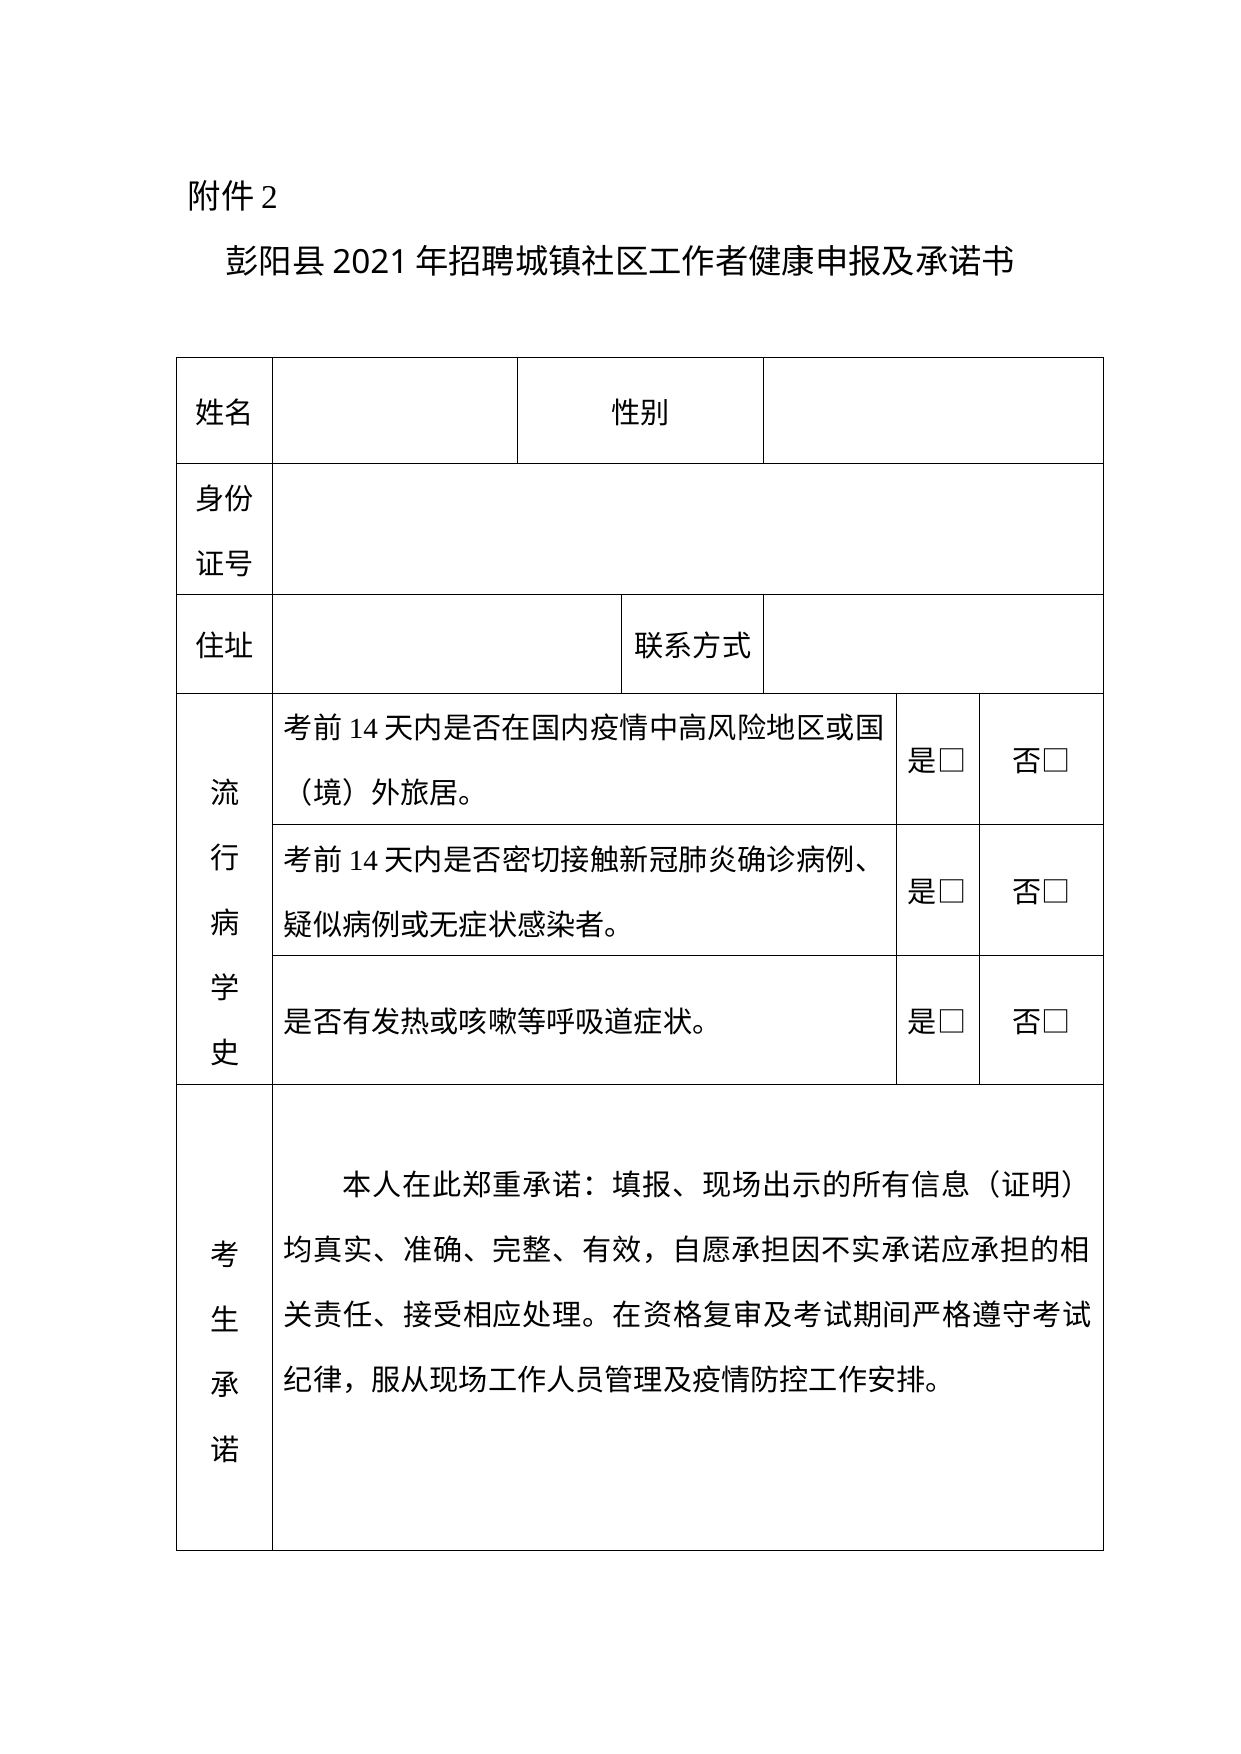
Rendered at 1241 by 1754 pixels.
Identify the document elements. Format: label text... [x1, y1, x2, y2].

table_cell 流 行 病 学 史 [177, 694, 272, 1084]
table_cell 否□ [980, 825, 1103, 955]
table_cell 否□ [980, 956, 1103, 1084]
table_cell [273, 1085, 1103, 1550]
table_cell 否□ [980, 694, 1103, 824]
table_cell [273, 464, 1103, 594]
table_header 性别 [518, 358, 763, 463]
table_cell 是□ [897, 825, 979, 955]
text 附件2 [187, 162, 1053, 227]
text 彭阳县2021年招聘城镇社区工作者健康申报及承诺书 [187, 227, 1053, 292]
table_header 姓名 [177, 358, 272, 463]
table_cell 联系方式 [622, 595, 763, 693]
table_cell 是□ [897, 956, 979, 1084]
table_cell [273, 595, 621, 693]
table_cell 身份证号 [177, 464, 272, 594]
table_cell 考前14天内是否在国内疫情中高风险地区或国（境）外旅居。 [273, 694, 896, 824]
table_header [764, 358, 1103, 463]
table_cell 考 生 承 诺 [177, 1085, 272, 1550]
table_cell [764, 595, 1103, 693]
table_cell 是□ [897, 694, 979, 824]
table_header [273, 358, 517, 463]
table_cell 住址 [177, 595, 272, 693]
table_cell 是否有发热或咳嗽等呼吸道症状。 [273, 956, 896, 1084]
table_cell 考前14天内是否密切接触新冠肺炎确诊病例、疑似病例或无症状感染者。 [273, 825, 896, 955]
